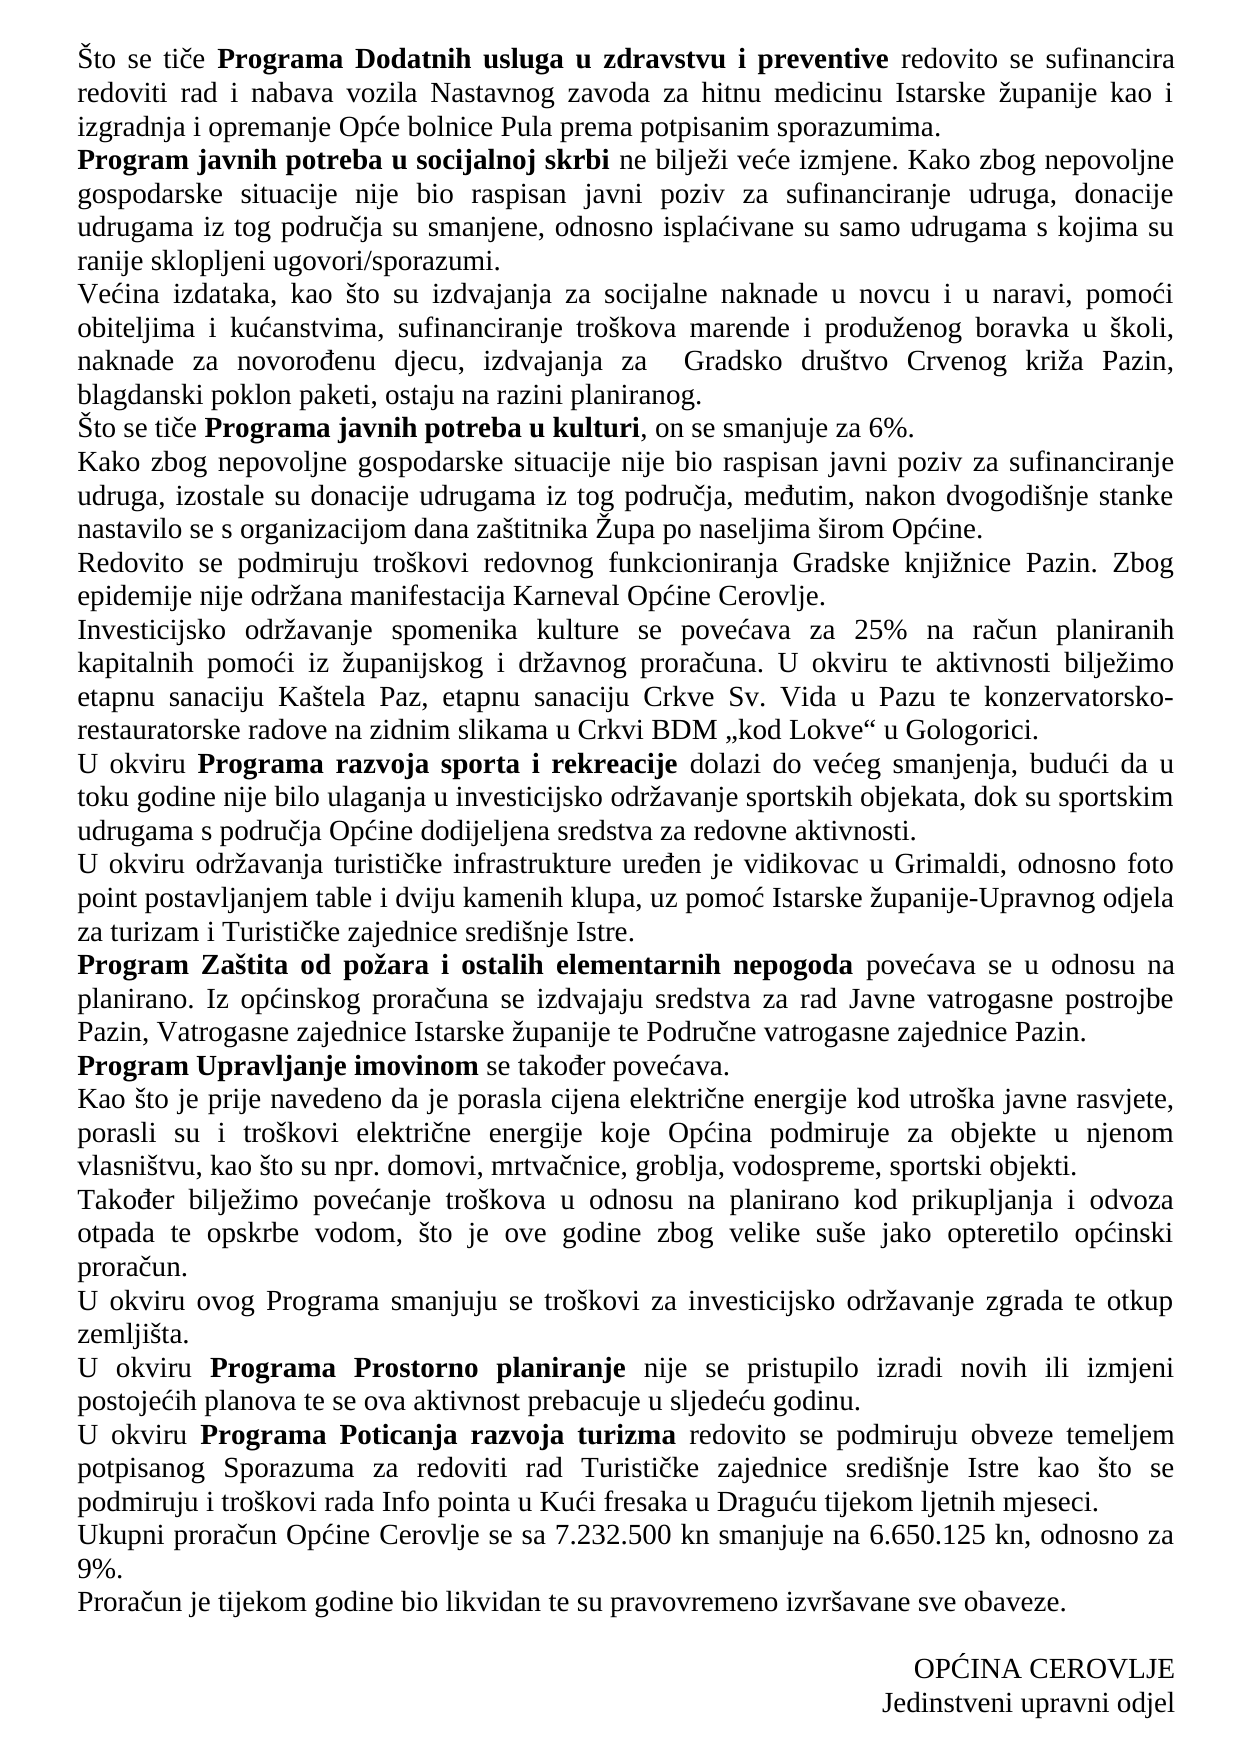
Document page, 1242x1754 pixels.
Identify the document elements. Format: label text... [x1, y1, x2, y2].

text OPĆINA CEROVLJE [77, 1652, 1175, 1685]
text Ukupni proračun Općine Cerovlje se sa 7.232.500 kn smanjuje na 6.650.125 kn, odnosno za 9%. [77, 1517, 1175, 1584]
text Investicijsko održavanje spomenika kulture se povećava za 25% na račun planiranih kapitalnih pomoći iz županijskog i državnog proračuna. U okviru te aktivnosti bilježimo etapnu sanaciju Kaštela Paz, etapnu sanaciju Crkve Sv. Vida u Pazu te konzervatorsko-restauratorske radove na zidnim slikama u Crkvi BDM „kod Lokve“ u Gologorici. [77, 612, 1175, 746]
text Većina izdataka, kao što su izdvajanja za socijalne naknade u novcu i u naravi, pomoći obiteljima i kućanstvima, sufinanciranje troškova marende i produženog boravka u školi, naknade za novorođenu djecu, izdvajanja za Gradsko društvo Crvenog križa Pazin, blagdanski poklon paketi, ostaju na razini planiranog. [77, 276, 1175, 411]
text Program Upravljanje imovinom se također povećava. [77, 1048, 1175, 1081]
text Što se tiče Programa Dodatnih usluga u zdravstvu i preventive redovito se sufinancira redoviti rad i nabava vozila Nastavnog zavoda za hitnu medicinu Istarske županije kao i izgradnja i opremanje Opće bolnice Pula prema potpisanim sporazumima. [77, 42, 1175, 142]
text Program Zaštita od požara i ostalih elementarnih nepogoda povećava se u odnosu na planirano. Iz općinskog proračuna se izdvajaju sredstva za rad Javne vatrogasne postrojbe Pazin, Vatrogasne zajednice Istarske županije te Područne vatrogasne zajednice Pazin. [77, 947, 1175, 1048]
text U okviru održavanja turističke infrastrukture uređen je vidikovac u Grimaldi, odnosno foto point postavljanjem table i dviju kamenih klupa, uz pomoć Istarske županije-Upravnog odjela za turizam i Turističke zajednice središnje Istre. [77, 847, 1175, 947]
text Kao što je prije navedeno da je porasla cijena električne energije kod utroška javne rasvjete, porasli su i troškovi električne energije koje Općina podmiruje za objekte u njenom vlasništvu, kao što su npr. domovi, mrtvačnice, groblja, vodospreme, sportski objekti. [77, 1081, 1175, 1182]
text Kako zbog nepovoljne gospodarske situacije nije bio raspisan javni poziv za sufinanciranje udruga, izostale su donacije udrugama iz tog područja, međutim, nakon dvogodišnje stanke nastavilo se s organizacijom dana zaštitnika Župa po naseljima širom Općine. [77, 444, 1175, 545]
text Redovito se podmiruju troškovi redovnog funkcioniranja Gradske knjižnice Pazin. Zbog epidemije nije održana manifestacija Karneval Općine Cerovlje. [77, 545, 1175, 612]
text Proračun je tijekom godine bio likvidan te su pravovremeno izvršavane sve obaveze. [77, 1584, 1175, 1618]
text Program javnih potreba u socijalnoj skrbi ne bilježi veće izmjene. Kako zbog nepovoljne gospodarske situacije nije bio raspisan javni poziv za sufinanciranje udruga, donacije udrugama iz tog područja su smanjene, odnosno isplaćivane su samo udrugama s kojima su ranije sklopljeni ugovori/sporazumi. [77, 142, 1175, 276]
text Također bilježimo povećanje troškova u odnosu na planirano kod prikupljanja i odvoza otpada te opskrbe vodom, što je ove godine zbog velike suše jako opteretilo općinski proračun. [77, 1182, 1175, 1283]
text Jedinstveni upravni odjel [77, 1685, 1175, 1719]
text U okviru ovog Programa smanjuju se troškovi za investicijsko održavanje zgrada te otkup zemljišta. [77, 1283, 1175, 1350]
text Što se tiče Programa javnih potreba u kulturi, on se smanjuje za 6%. [77, 411, 1175, 444]
text U okviru Programa Prostorno planiranje nije se pristupilo izradi novih ili izmjeni postojećih planova te se ova aktivnost prebacuje u sljedeću godinu. [77, 1350, 1175, 1417]
text U okviru Programa razvoja sporta i rekreacije dolazi do većeg smanjenja, budući da u toku godine nije bilo ulaganja u investicijsko održavanje sportskih objekata, dok su sportskim udrugama s područja Općine dodijeljena sredstva za redovne aktivnosti. [77, 746, 1175, 847]
text U okviru Programa Poticanja razvoja turizma redovito se podmiruju obveze temeljem potpisanog Sporazuma za redoviti rad Turističke zajednice središnje Istre kao što se podmiruju i troškovi rada Info pointa u Kući fresaka u Draguću tijekom ljetnih mjeseci. [77, 1417, 1175, 1517]
